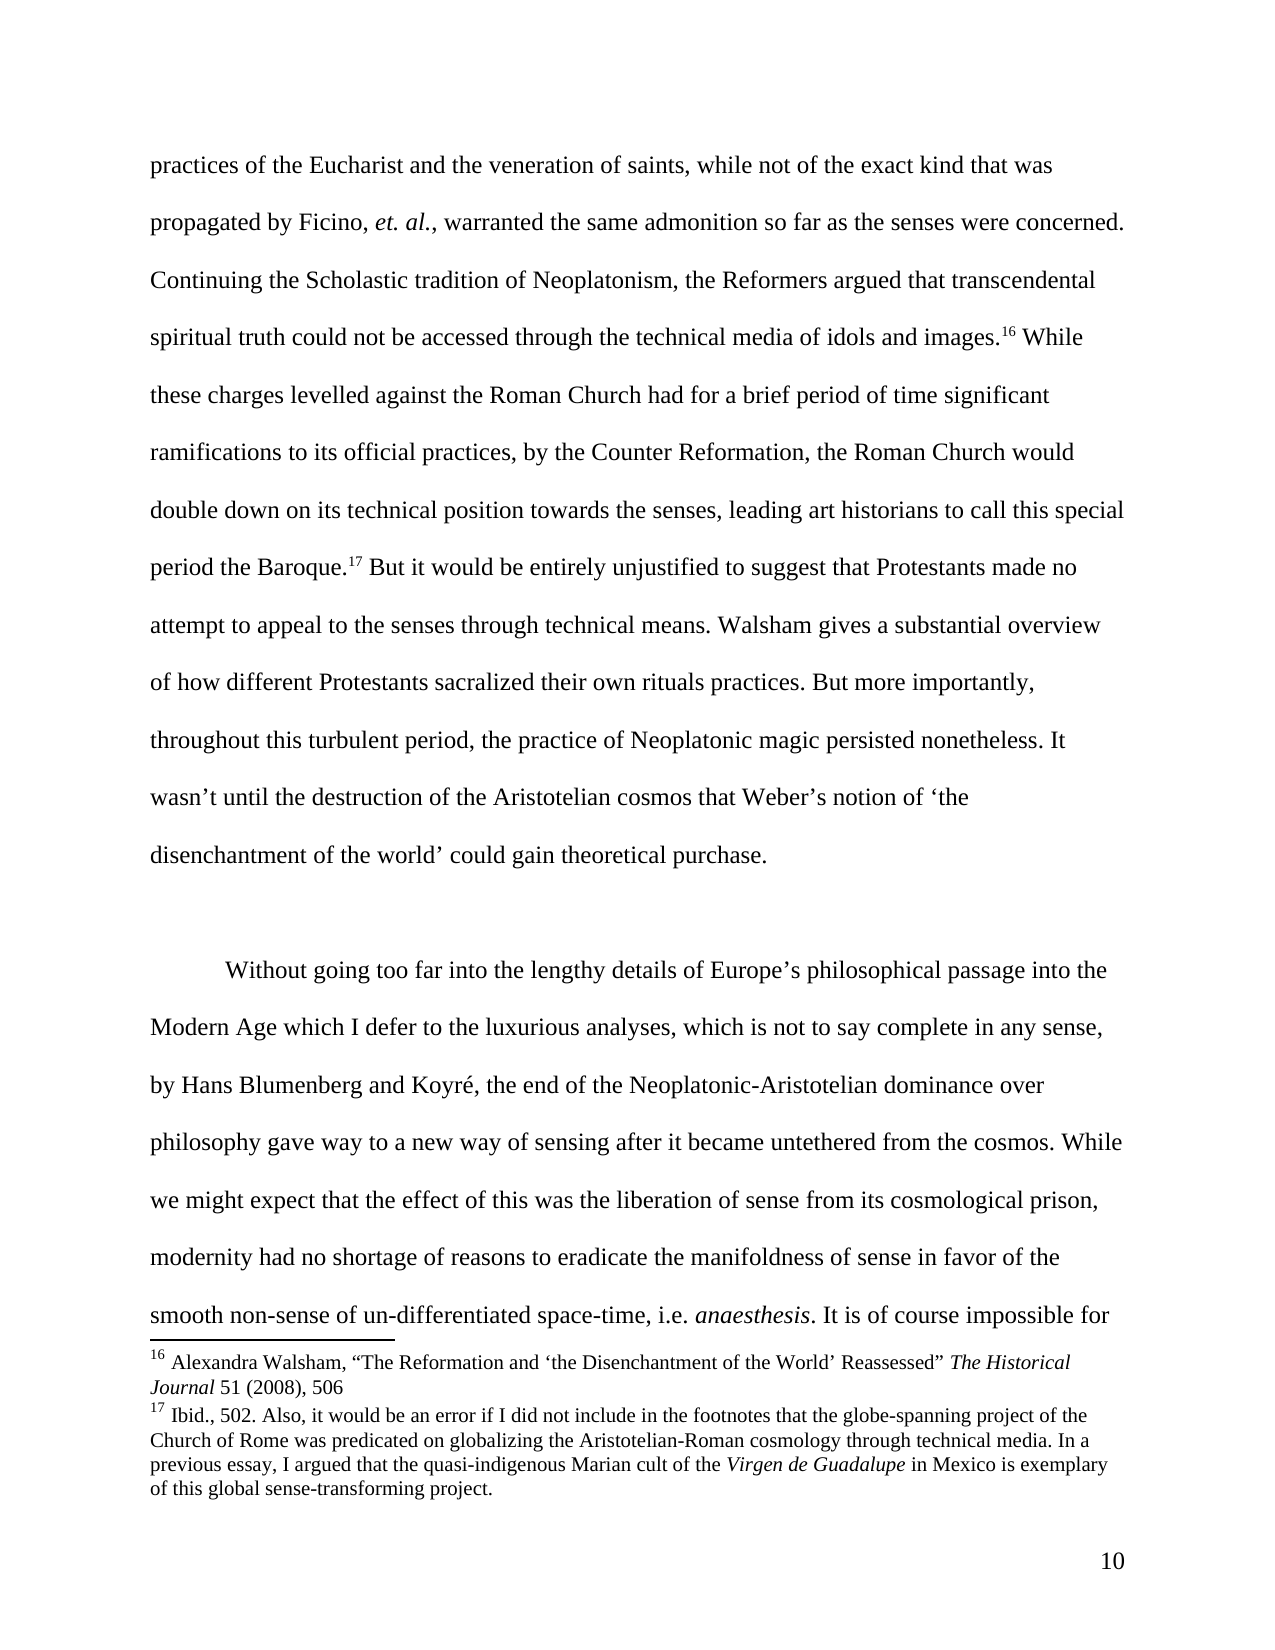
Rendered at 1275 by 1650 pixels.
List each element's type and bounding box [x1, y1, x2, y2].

text [150, 150, 1125, 1329]
